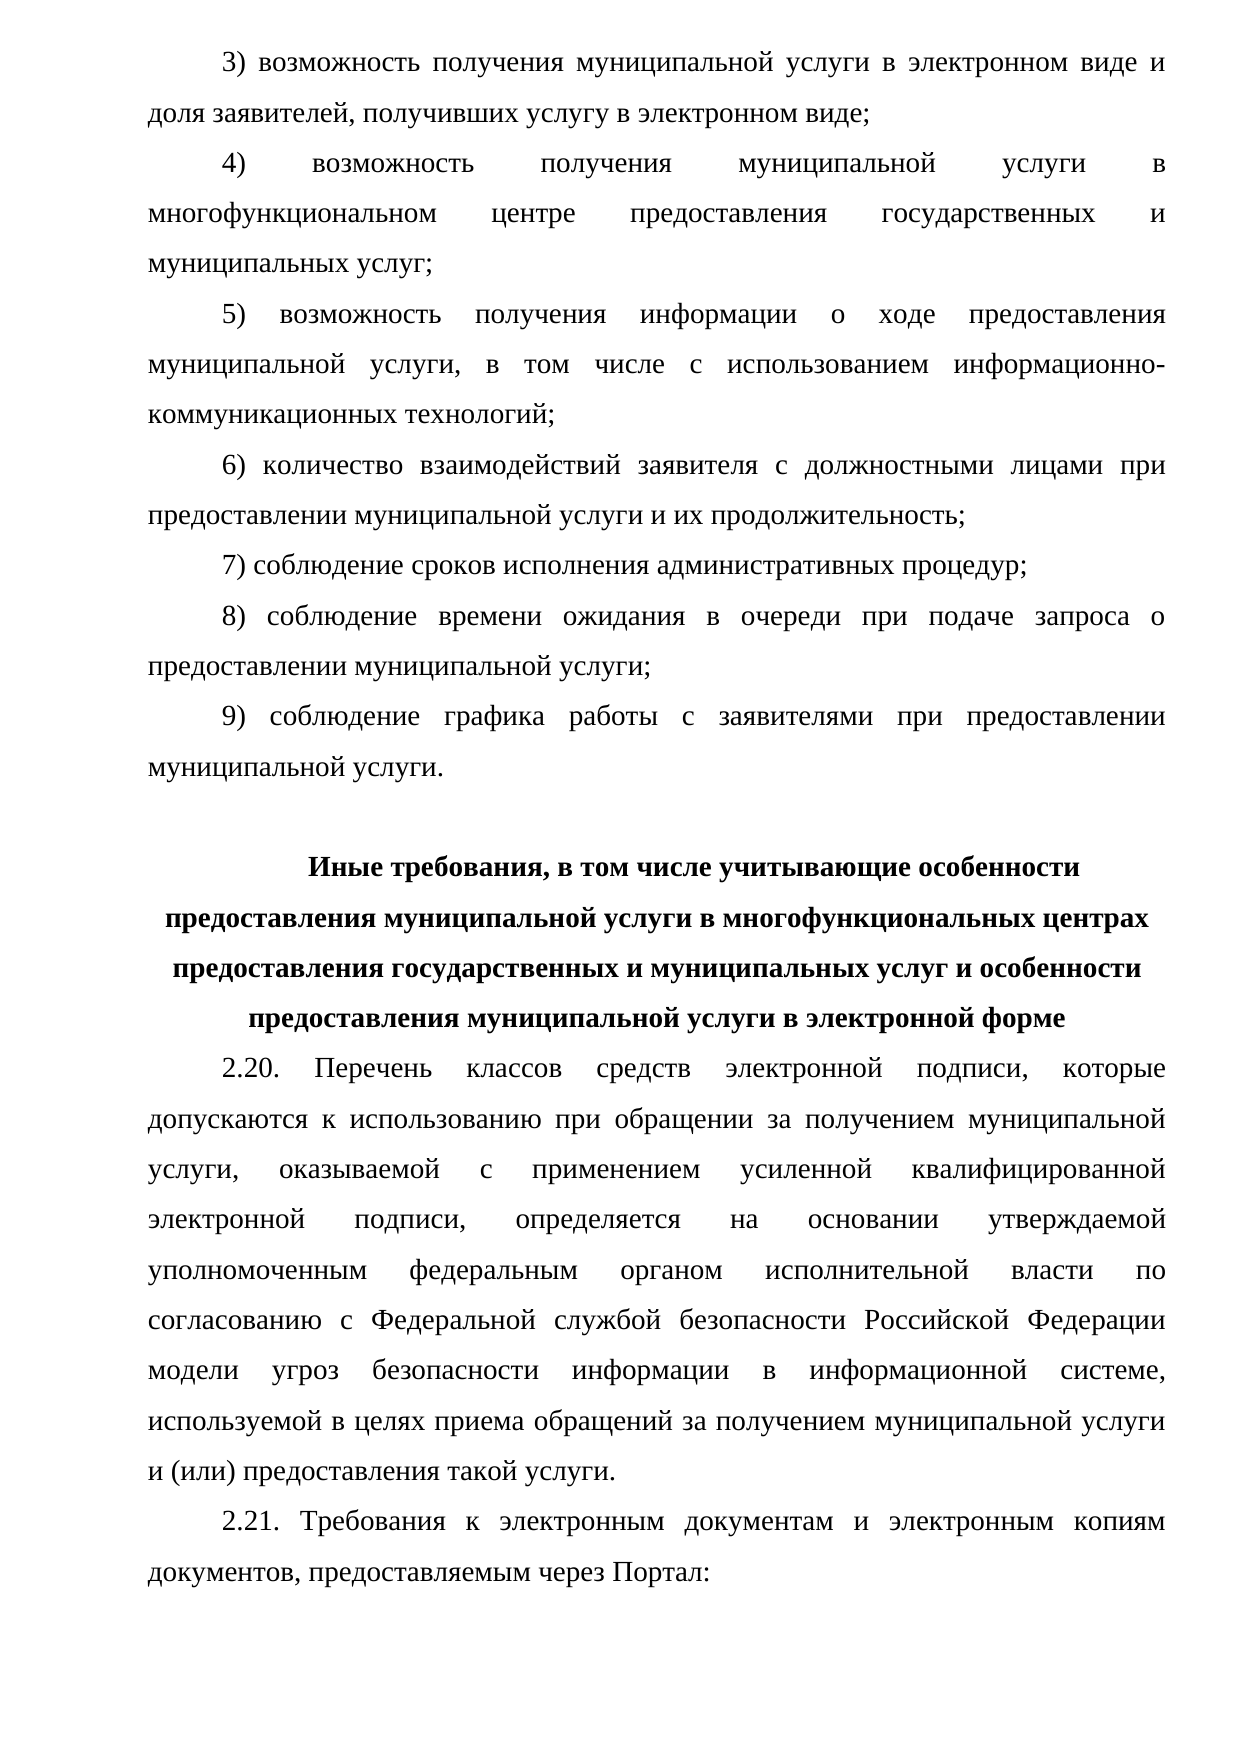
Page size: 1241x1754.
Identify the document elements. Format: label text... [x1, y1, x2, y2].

text Иные требования, в том числе учитывающие особенности предоставления муниципальной услуги в многофункциональных центрах предоставления государственных и муниципальных услуг и особенности предоставления муниципальной услуги в электронной форме [148, 849, 1167, 1034]
text 7) соблюдение сроков исполнения административных процедур; [148, 547, 1167, 581]
text 6) количество взаимодействий заявителя с должностными лицами при предоставлении муниципальной услуги и их продолжительность; [148, 447, 1167, 531]
text 5) возможность получения информации о ходе предоставления муниципальной услуги, в том числе с использованием информационно-коммуникационных технологий; [148, 296, 1167, 430]
text 4) возможность получения муниципальной услуги в многофункциональном центре предоставления государственных и муниципальных услуг; [148, 145, 1167, 279]
text 9) соблюдение графика работы с заявителями при предоставлении муниципальной услуги. [148, 698, 1167, 782]
text 3) возможность получения муниципальной услуги в электронном виде и доля заявителей, получивших услугу в электронном виде; [148, 44, 1167, 128]
text 8) соблюдение времени ожидания в очереди при подаче запроса о предоставлении муниципальной услуги; [148, 598, 1167, 682]
text 2.20. Перечень классов средств электронной подписи, которые допускаются к использованию при обращении за получением муниципальной услуги, оказываемой с применением усиленной квалифицированной электронной подписи, определяется на основании утверждаемой уполномоченным федеральным органом исполнительной власти по согласованию с Федеральной службой безопасности Российской Федерации модели угроз безопасности информации в информационной системе, используемой в целях приема обращений за получением муниципальной услуги и (или) предоставления такой услуги. [148, 1051, 1167, 1487]
text 2.21. Требования к электронным документам и электронным копиям документов, предоставляемым через Портал: [148, 1503, 1167, 1587]
